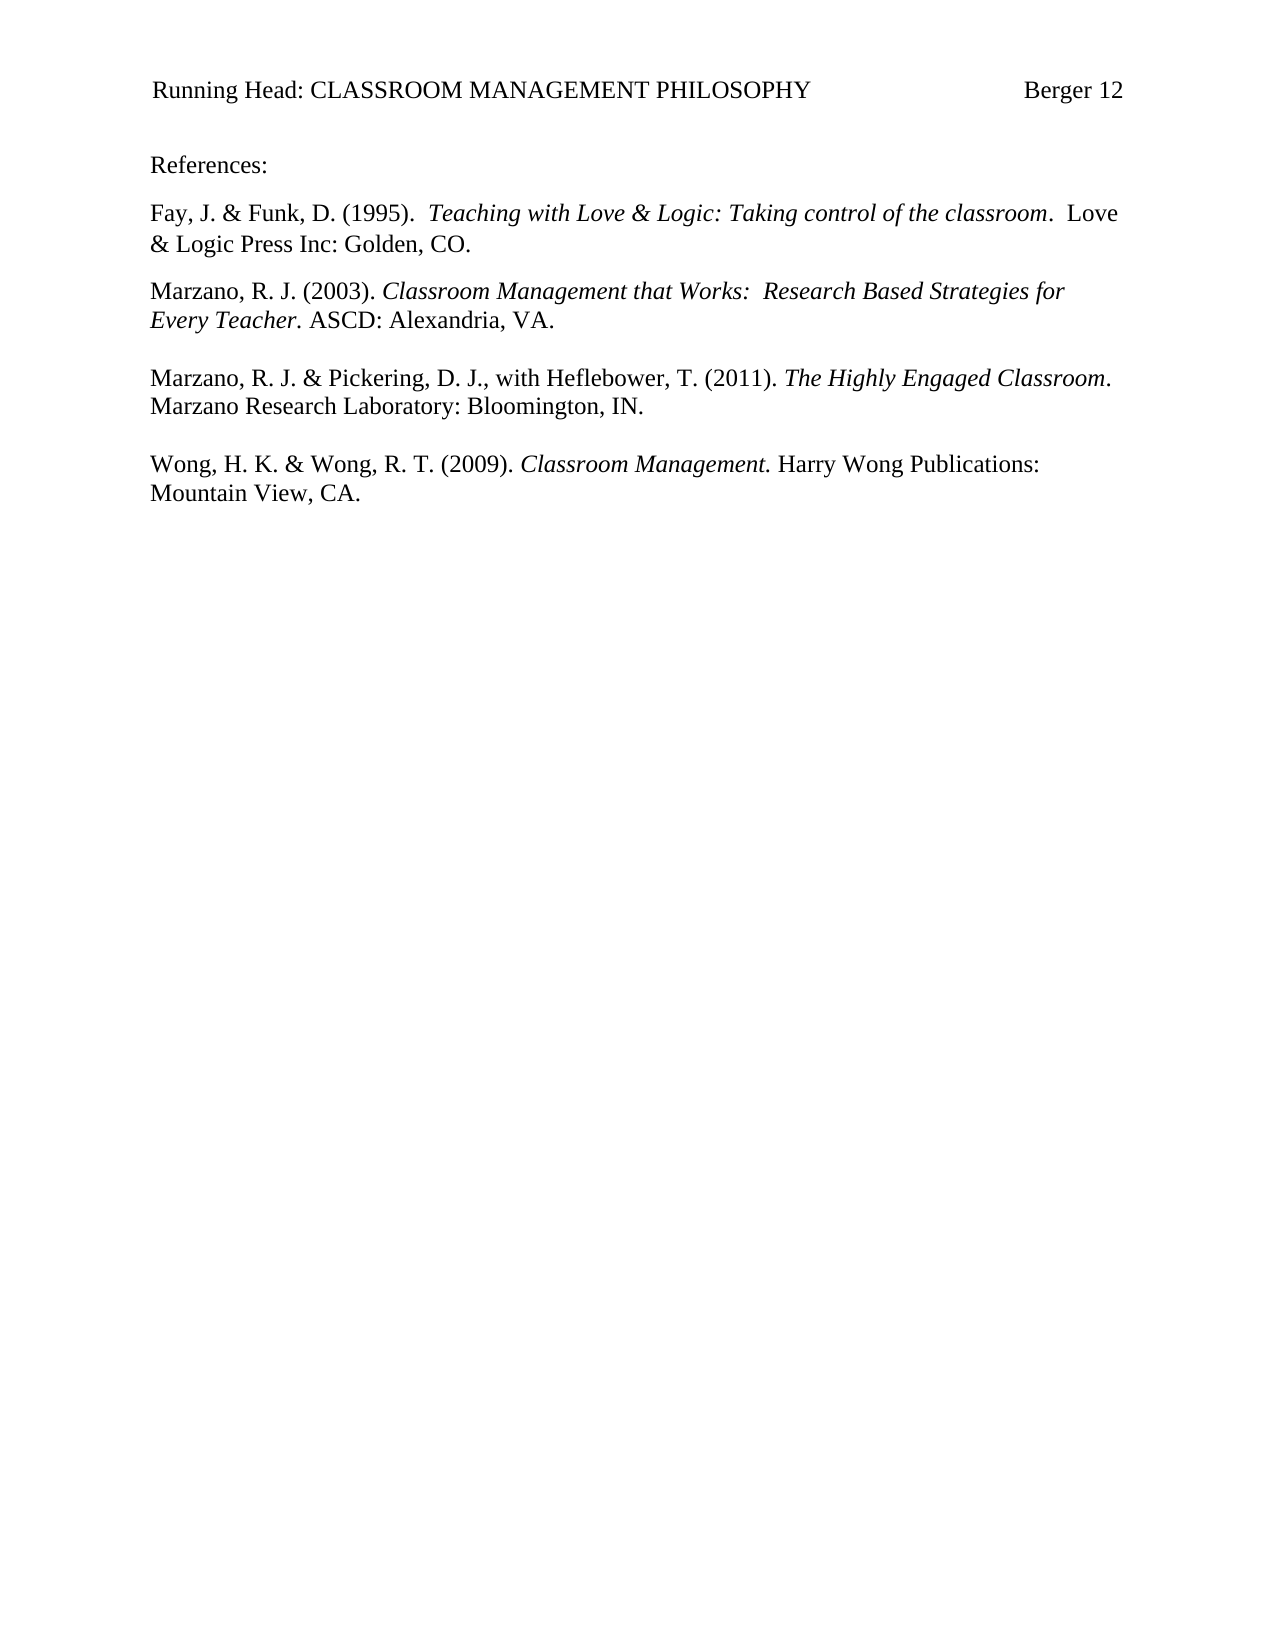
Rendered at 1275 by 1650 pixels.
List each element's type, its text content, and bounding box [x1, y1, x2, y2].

text Fay, J. & Funk, D. (1995). Teaching with Love & Logic: Taking control of the classroom. Love & Logic Press Inc: Golden, CO. [150, 198, 1125, 257]
text Wong, H. K. & Wong, R. T. (2009). Classroom Management. Harry Wong Publications: Mountain View, CA. [150, 449, 1125, 506]
text References: [150, 150, 1125, 179]
text Marzano, R. J. (2003). Classroom Management that Works: Research Based Strategies for Every Teacher. ASCD: Alexandria, VA. [150, 276, 1125, 334]
text Marzano, R. J. & Pickering, D. J., with Heflebower, T. (2011). The Highly Engaged Classroom. Marzano Research Laboratory: Bloomington, IN. [150, 363, 1125, 420]
